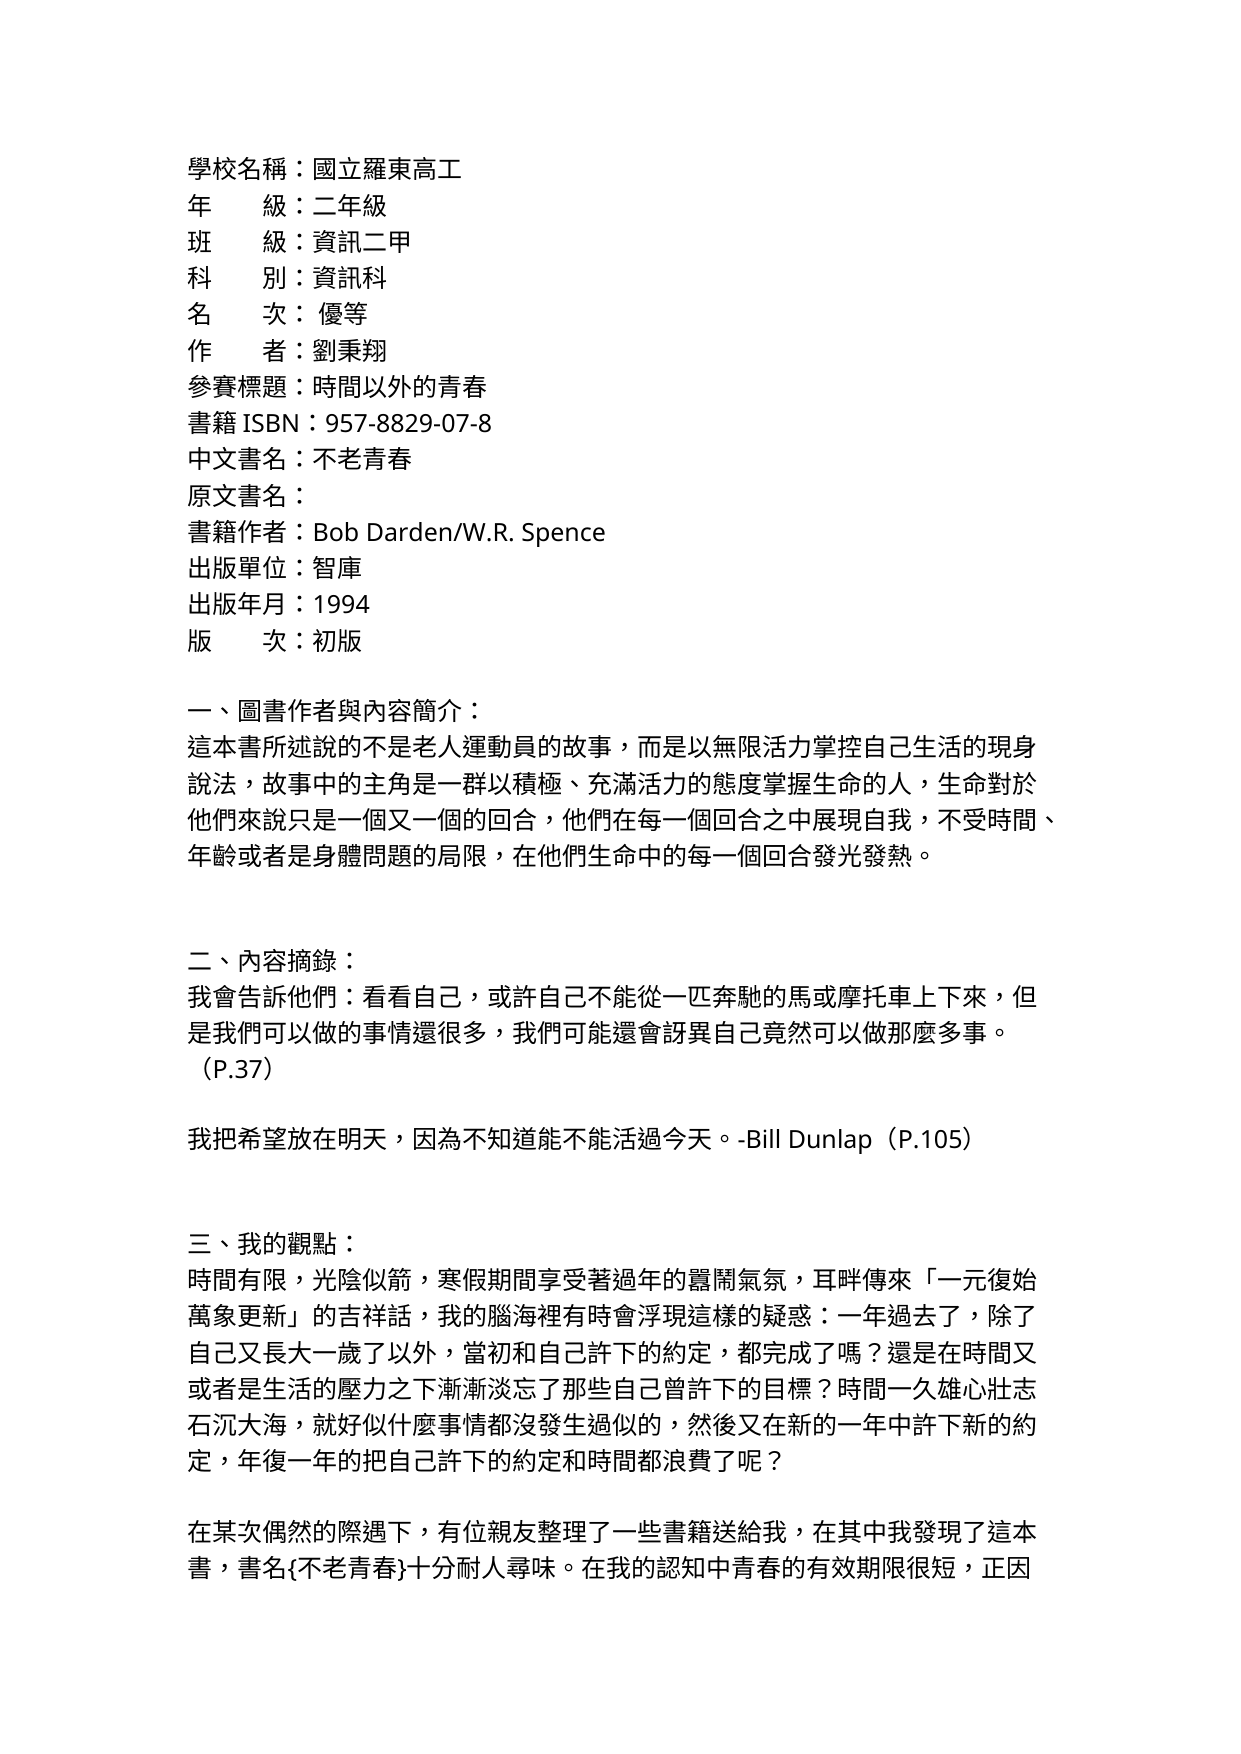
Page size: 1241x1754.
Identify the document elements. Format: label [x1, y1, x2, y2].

text [187, 150, 1053, 1585]
